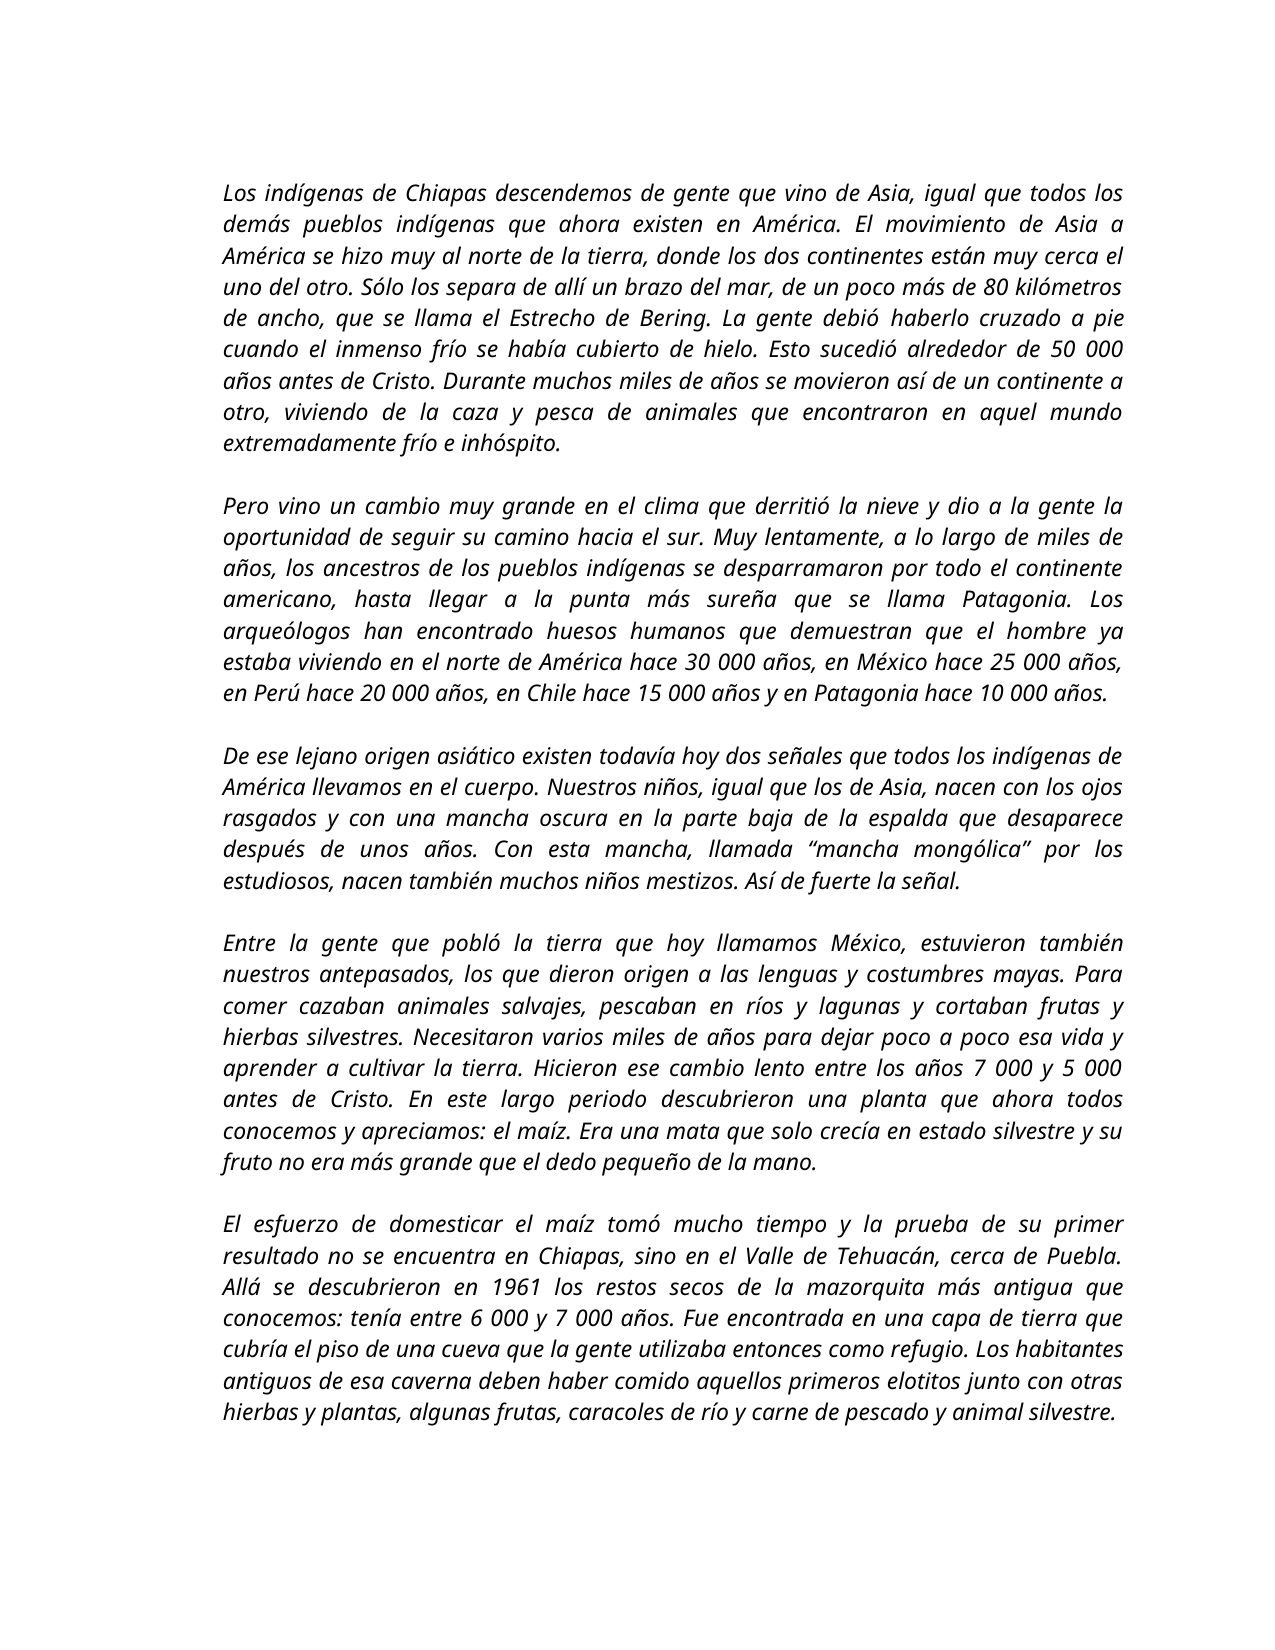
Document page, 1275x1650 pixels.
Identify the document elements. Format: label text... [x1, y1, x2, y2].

list Entre la gente que pobló la tierra que hoy llamamos México, estuvieron también nuestros antepasados, los que dieron origen a las lenguas y costumbres mayas. Para comer cazaban animales salvajes, pescaban en ríos y lagunas y cortaban frutas y hierbas silvestres. Necesitaron varios miles de años para dejar poco a poco esa vida y aprender a cultivar la tierra. Hicieron ese cambio lento entre los años 7 000 y 5 000 antes de Cristo. En este largo periodo descubrieron una planta que ahora todos conocemos y apreciamos: el maíz. Era una mata que solo crecía en estado silvestre y su fruto no era más grande que el dedo pequeño de la mano. [223, 927, 1127, 1177]
list De ese lejano origen asiático existen todavía hoy dos señales que todos los indígenas de América llevamos en el cuerpo. Nuestros niños, igual que los de Asia, nacen con los ojos rasgados y con una mancha oscura en la parte baja de la espalda que desaparece después de unos años. Con esta mancha, llamada “mancha mongólica” por los estudiosos, nacen también muchos niños mestizos. Así de fuerte la señal. [223, 740, 1127, 896]
list Pero vino un cambio muy grande en el clima que derritió la nieve y dio a la gente la oportunidad de seguir su camino hacia el sur. Muy lentamente, a lo largo de miles de años, los ancestros de los pueblos indígenas se desparramaron por todo el continente americano, hasta llegar a la punta más sureña que se llama Patagonia. Los arqueólogos han encontrado huesos humanos que demuestran que el hombre ya estaba viviendo en el norte de América hace 30 000 años, en México hace 25 000 años, en Perú hace 20 000 años, en Chile hace 15 000 años y en Patagonia hace 10 000 años. [223, 490, 1127, 708]
list Los indígenas de Chiapas descendemos de gente que vino de Asia, igual que todos los demás pueblos indígenas que ahora existen en América. El movimiento de Asia a América se hizo muy al norte de la tierra, donde los dos continentes están muy cerca el uno del otro. Sólo los separa de allí un brazo del mar, de un poco más de 80 kilómetros de ancho, que se llama el Estrecho de Bering. La gente debió haberlo cruzado a pie cuando el inmenso frío se había cubierto de hielo. Esto sucedió alrededor de 50 000 años antes de Cristo. Durante muchos miles de años se movieron así de un continente a otro, viviendo de la caza y pesca de animales que encontraron en aquel mundo extremadamente frío e inhóspito. [223, 177, 1127, 458]
list El esfuerzo de domesticar el maíz tomó mucho tiempo y la prueba de su primer resultado no se encuentra en Chiapas, sino en el Valle de Tehuacán, cerca de Puebla. Allá se descubrieron en 1961 los restos secos de la mazorquita más antigua que conocemos: tenía entre 6 000 y 7 000 años. Fue encontrada en una capa de tierra que cubría el piso de una cueva que la gente utilizaba entonces como refugio. Los habitantes antiguos de esa caverna deben haber comido aquellos primeros elotitos junto con otras hierbas y plantas, algunas frutas, caracoles de río y carne de pescado y animal silvestre. [223, 1208, 1127, 1427]
